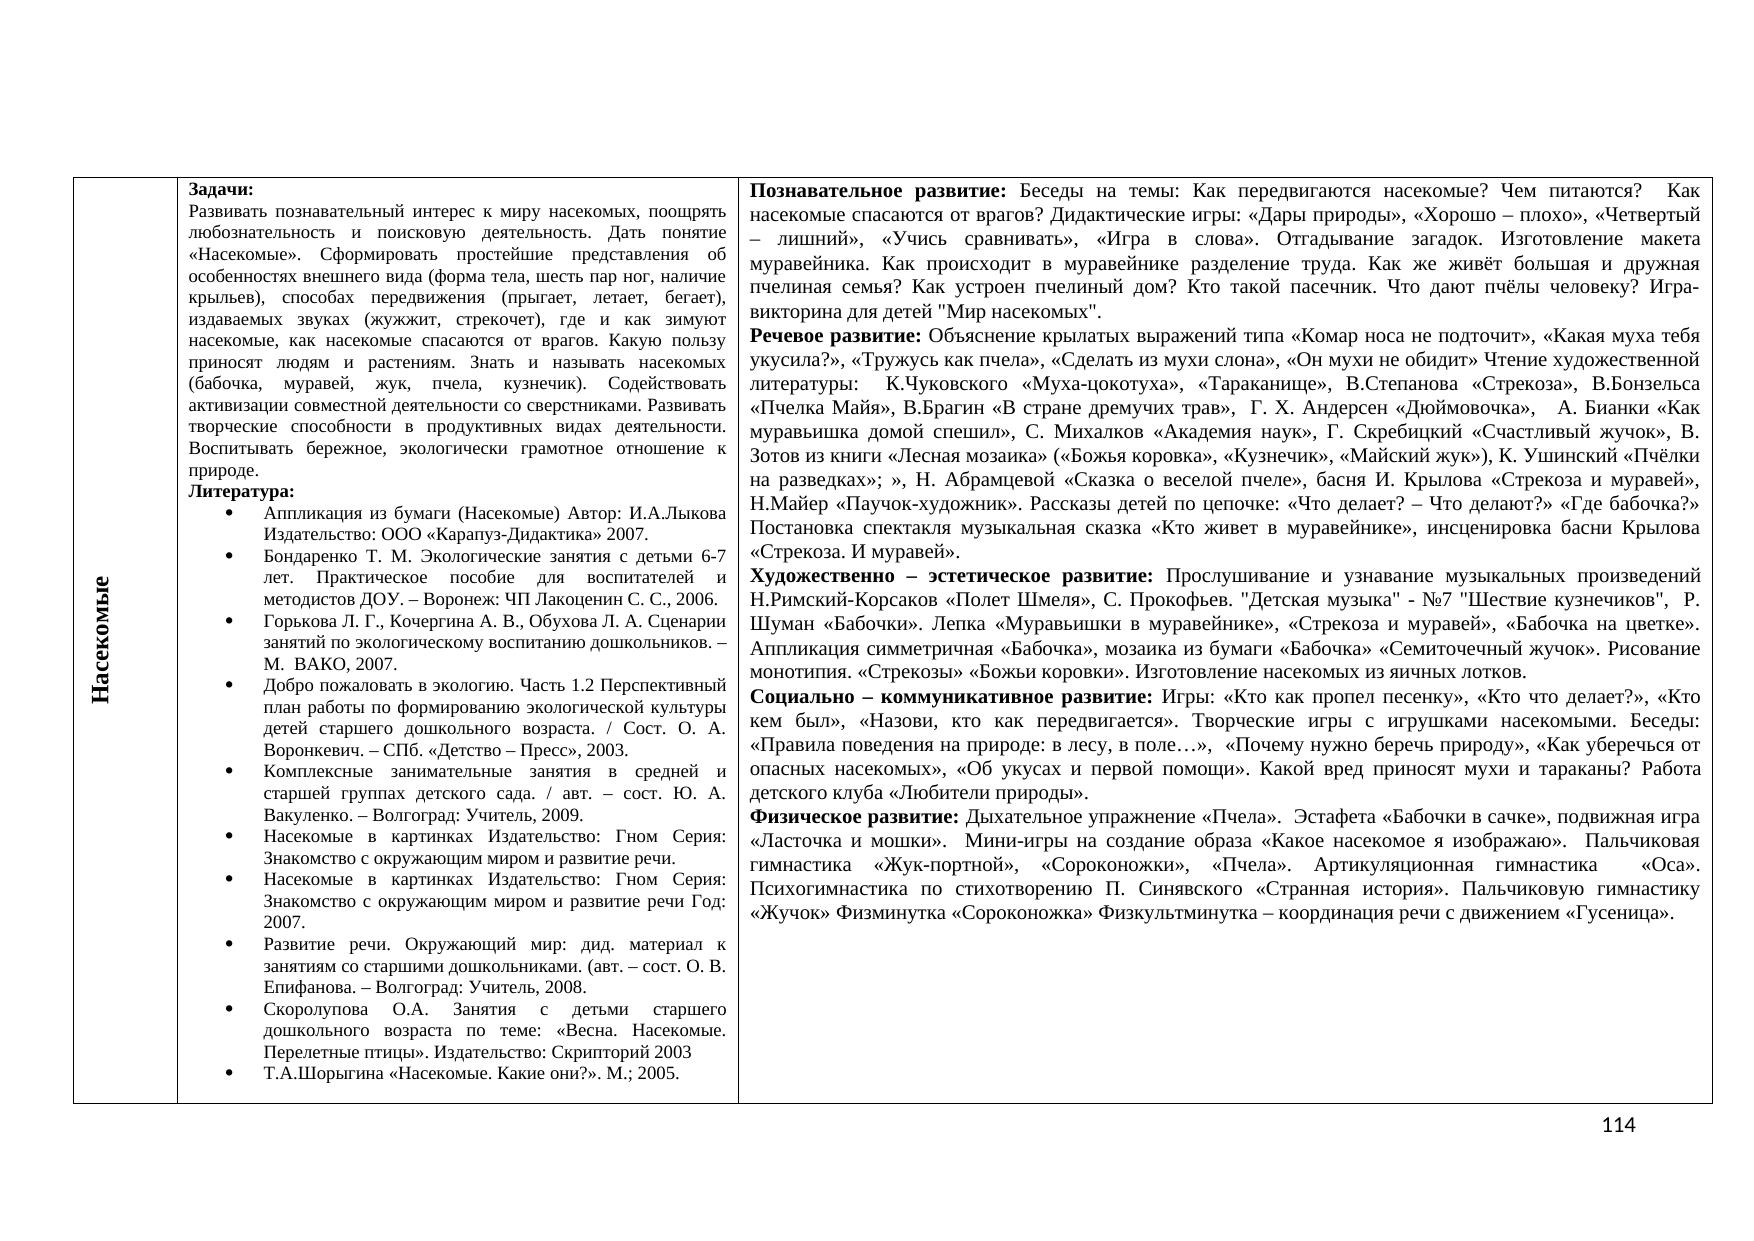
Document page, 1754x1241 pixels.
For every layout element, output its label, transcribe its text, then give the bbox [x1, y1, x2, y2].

table_cell Познавательное развитие: Беседы на темы: Как передвигаются насекомые? Чем питаются? Как насекомые спасаются от врагов? Дидактические игры: «Дары природы», «Хорошо – плохо», «Четвертый – лишний», «Учись сравнивать», «Игра в слова». Отгадывание загадок. Изготовление макета муравейника. Как происходит в муравейнике разделение труда. Как же живёт большая и дружная пчелиная семья? Как устроен пчелиный дом? Кто такой пасечник. Что дают пчёлы человеку? Игра-викторина для детей "Мир насекомых". Речевое развитие: Объяснение крылатых выражений типа «Комар носа не подточит», «Какая муха тебя укусила?», «Тружусь как пчела», «Сделать из мухи слона», «Он мухи не обидит» Чтение художественной литературы: К.Чуковского «Муха-цокотуха», «Тараканище», В.Степанова «Стрекоза», В.Бонзельса «Пчелка Майя», В.Брагин «В стране дремучих трав», Г. Х. Андерсен «Дюймовочка», А. Бианки «Как муравьишка домой спешил», С. Михалков «Академия наук», Г. Скребицкий «Счастливый жучок», В. Зотов из книги «Лесная мозаика» («Божья коровка», «Кузнечик», «Майский жук»), К. Ушинский «Пчёлки на разведках»; », Н. Абрамцевой «Сказка о веселой пчеле», басня И. Крылова «Стрекоза и муравей», Н.Майер «Паучок-художник». Рассказы детей по цепочке: «Что делает? – Что делают?» «Где бабочка?» Постановка спектакля музыкальная сказка «Кто живет в муравейнике», инсценировка басни Крылова «Стрекоза. И муравей». Художественно – эстетическое развитие: Прослушивание и узнавание музыкальных произведений Н.Римский-Корсаков «Полет Шмеля», С. Прокофьев. "Детская музыка" - №7 "Шествие кузнечиков", Р. Шуман «Бабочки». Лепка «Муравьишки в муравейнике», «Стрекоза и муравей», «Бабочка на цветке». Аппликация симметричная «Бабочка», мозаика из бумаги «Бабочка» «Семиточечный жучок». Рисование монотипия. «Стрекозы» «Божьи коровки». Изготовление насекомых из яичных лотков. Социально – коммуникативное развитие: Игры: «Кто как пропел песенку», «Кто что делает?», «Кто кем был», «Назови, кто как передвигается». Творческие игры с игрушками насекомыми. Беседы: «Правила поведения на природе: в лесу, в поле…», «Почему нужно беречь природу», «Как уберечься от опасных насекомых», «Об укусах и первой помощи». Какой вред приносят мухи и тараканы? Работа детского клуба «Любители природы». Физическое развитие: Дыхательное упражнение «Пчела». Эстафета «Бабочки в сачке», подвижная игра «Ласточка и мошки». Мини-игры на создание образа «Какое насекомое я изображаю». Пальчиковая гимнастика «Жук-портной», «Сороконожки», «Пчела». Артикуляционная гимнастика «Оса». Психогимнастика по стихотворению П. Синявского «Странная история». Пальчиковую гимнастику «Жучок» Физминутка «Сороконожка» Физкультминутка – координация речи с движением «Гусеница». [739, 178, 1712, 1103]
table_cell Задачи: Развивать познавательный интерес к миру насекомых, поощрять любознательность и поисковую деятельность. Дать понятие «Насекомые». Сформировать простейшие представления об особенностях внешнего вида (форма тела, шесть пар ног, наличие крыльев), способах передвижения (прыгает, летает, бегает), издаваемых звуках (жужжит, стрекочет), где и как зимуют насекомые, как насекомые спасаются от врагов. Какую пользу приносят людям и растениям. Знать и называть насекомых (бабочка, муравей, жук, пчела, кузнечик). Содействовать активизации совместной деятельности со сверстниками. Развивать творческие способности в продуктивных видах деятельности. Воспитывать бережное, экологически грамотное отношение к природе. Литература: Аппликация из бумаги (Насекомые) Автор: И.А.Лыкова Издательство: ООО «Карапуз-Дидактика» 2007. Бондаренко Т. М. Экологические занятия с детьми 6-7 лет. Практическое пособие для воспитателей и методистов ДОУ. – Воронеж: ЧП Лакоценин С. С., 2006. Горькова Л. Г., Кочергина А. В., Обухова Л. А. Сценарии занятий по экологическому воспитанию дошкольников. – М. ВАКО, 2007. Добро пожаловать в экологию. Часть 1.2 Перспективный план работы по формированию экологической культуры детей старшего дошкольного возраста. / Сост. О. А. Воронкевич. – СПб. «Детство – Пресс», 2003. Комплексные занимательные занятия в средней и старшей группах детского сада. / авт. – сост. Ю. А. Вакуленко. – Волгоград: Учитель, 2009. Насекомые в картинках Издательство: Гном Серия: Знакомство с окружающим миром и развитие речи. Насекомые в картинках Издательство: Гном Серия: Знакомство с окружающим миром и развитие речи Год: 2007. Развитие речи. Окружающий мир: дид. материал к занятиям со старшими дошкольниками. (авт. – сост. О. В. Епифанова. – Волгоград: Учитель, 2008. Скоролупова О.А. Занятия с детьми старшего дошкольного возраста по теме: «Весна. Насекомые. Перелетные птицы». Издательство: Скрипторий 2003 Т.А.Шорыгина «Насекомые. Какие они?». М.; 2005. [178, 178, 738, 1103]
table_cell Насекомые [74, 178, 177, 1103]
